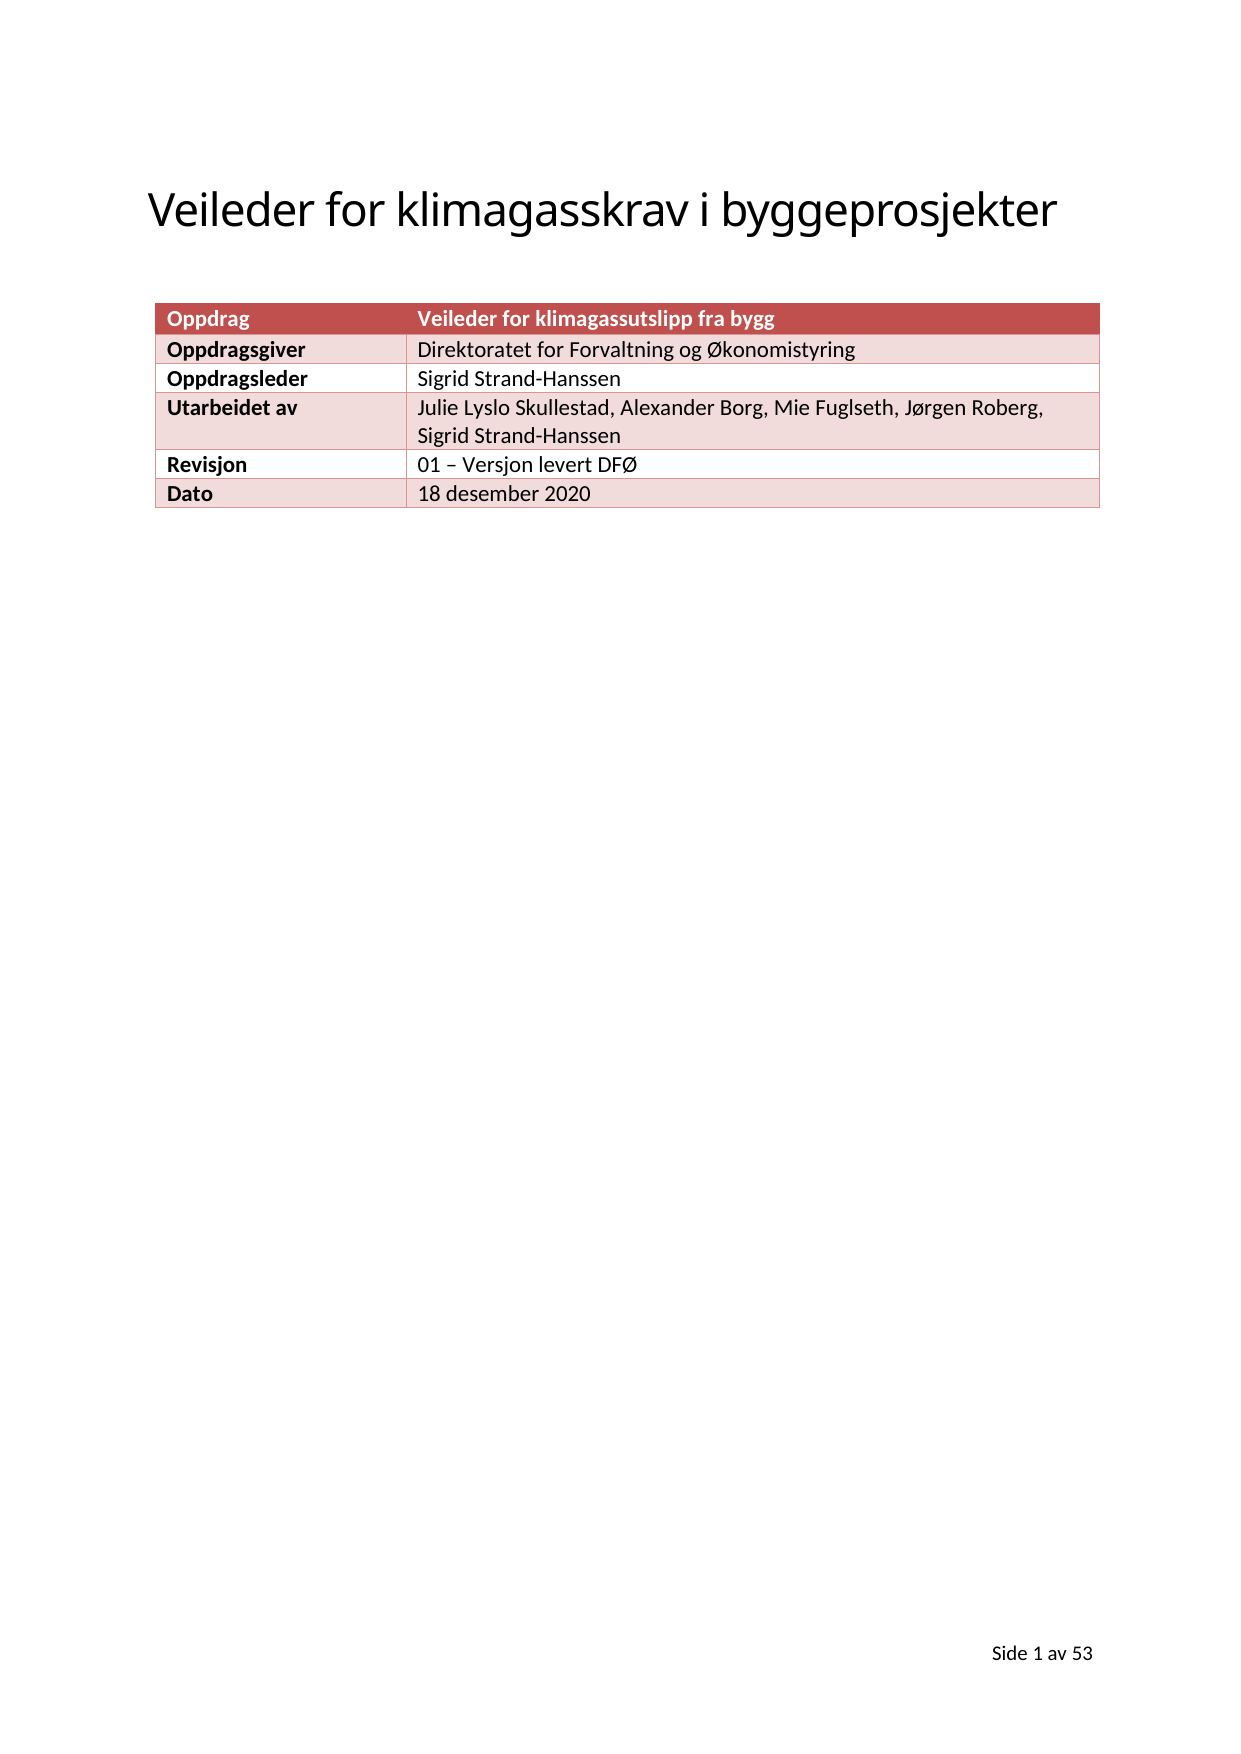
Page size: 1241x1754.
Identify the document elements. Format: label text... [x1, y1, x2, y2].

table_header Veileder for klimagassutslipp fra bygg [407, 304, 1099, 334]
table_cell 01 – Versjon levert DFØ [407, 450, 1099, 478]
table_cell Sigrid Strand-Hanssen [407, 364, 1099, 392]
title Veileder for klimagasskrav i byggeprosjekter [148, 177, 1107, 239]
table_cell Oppdragsgiver [156, 335, 406, 363]
table_cell Dato [156, 479, 406, 507]
table_cell Julie Lyslo Skullestad, Alexander Borg, Mie Fuglseth, Jørgen Roberg, Sigrid Strand-Hanssen [407, 393, 1099, 449]
table_cell Utarbeidet av [156, 393, 406, 449]
table_cell Direktoratet for Forvaltning og Økonomistyring [407, 335, 1099, 363]
table_cell Oppdragsleder [156, 364, 406, 392]
table_header Oppdrag [156, 304, 406, 334]
table_cell 18 desember 2020 [407, 479, 1099, 507]
table_cell Revisjon [156, 450, 406, 478]
